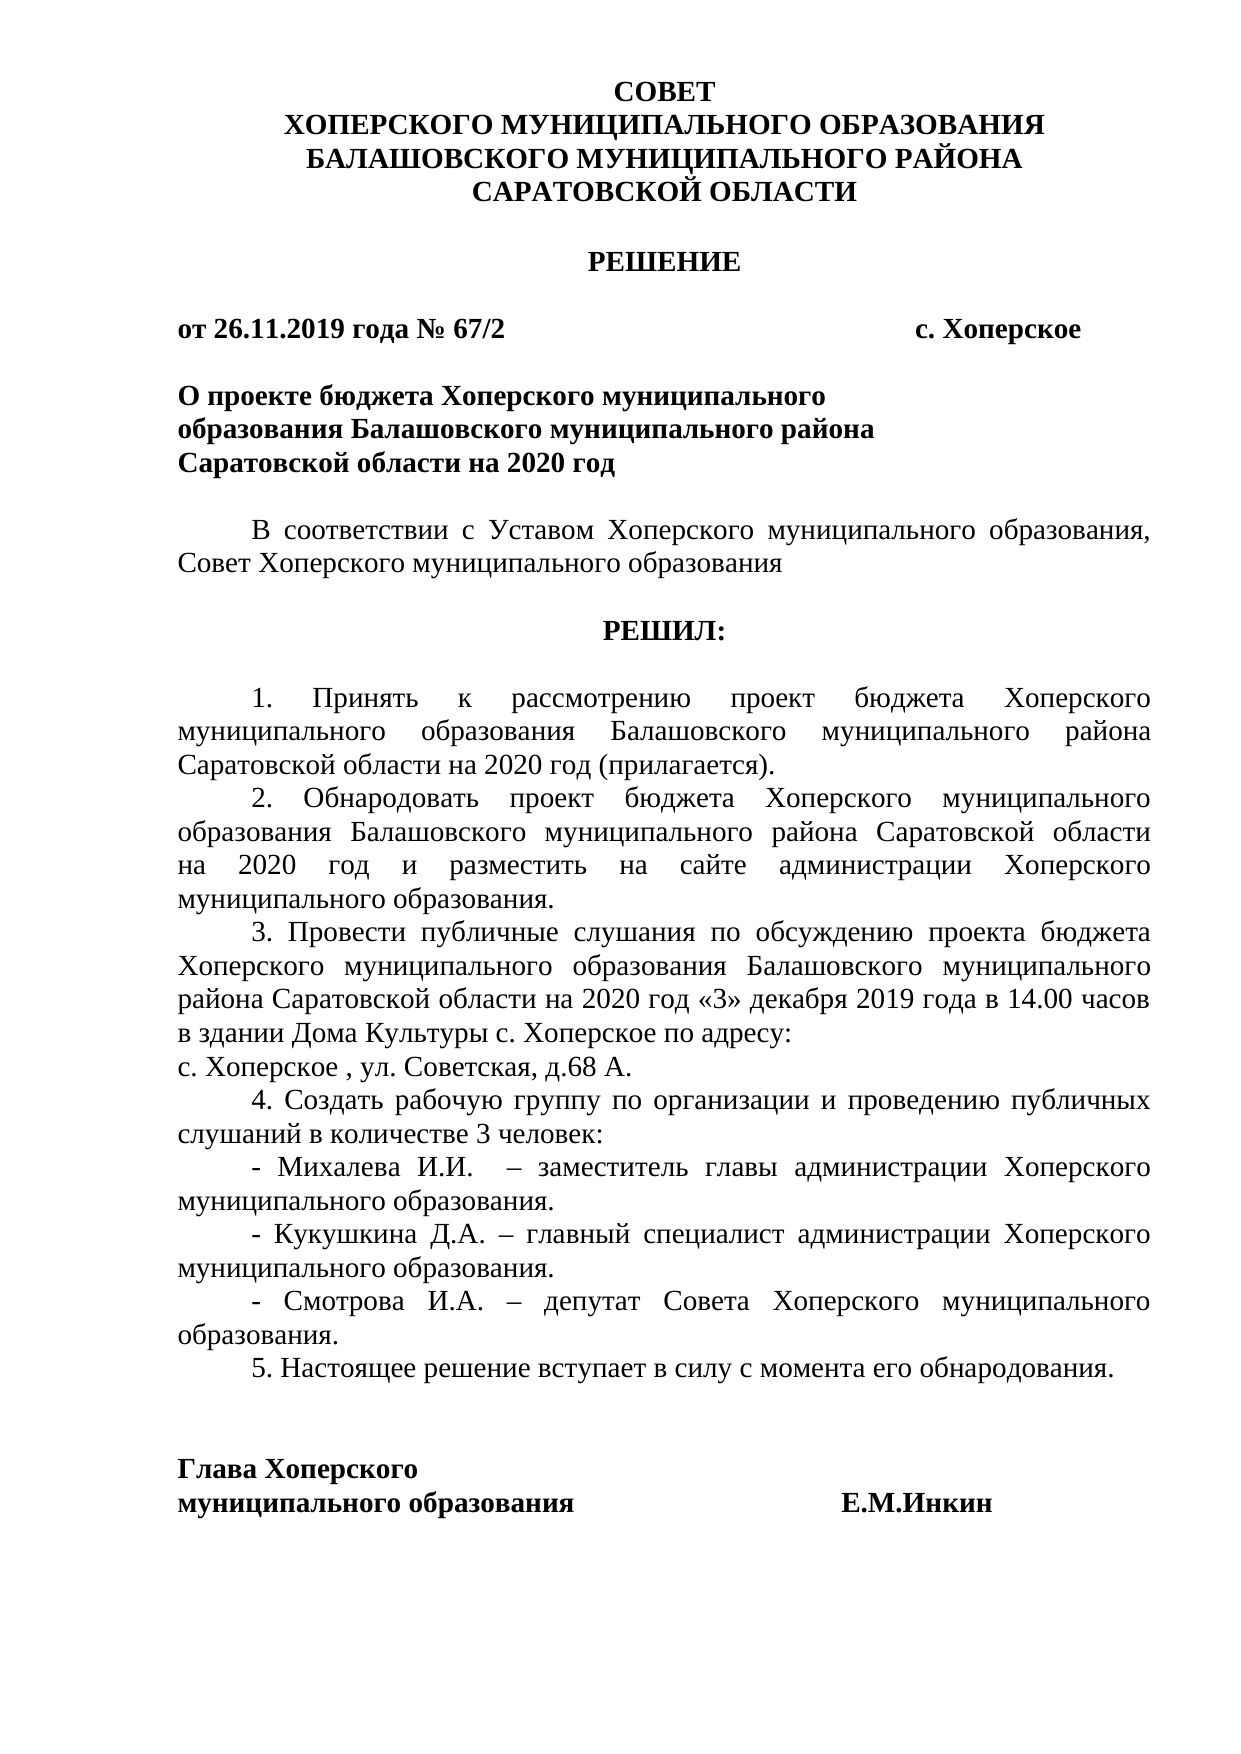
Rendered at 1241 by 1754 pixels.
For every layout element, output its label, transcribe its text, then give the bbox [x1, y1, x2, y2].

text образования Балашовского муниципального района [177, 411, 1152, 445]
text В соответствии с Уставом Хоперского муниципального образования, Совет Хоперского муниципального образования [177, 512, 1152, 579]
text - Кукушкина Д.А. – главный специалист администрации Хоперского муниципального образования. [177, 1216, 1152, 1283]
text 5. Настоящее решение вступает в силу с момента его обнародования. [177, 1351, 1152, 1384]
title БАЛАШОВСКОГО МУНИЦИПАЛЬНОГО РАЙОНА [177, 141, 1152, 174]
text О проекте бюджета Хоперского муниципального [177, 378, 1152, 411]
title СОВЕТ [177, 74, 1152, 107]
text РЕШИЛ: [177, 613, 1152, 646]
text муниципального образования Е.М.Инкин [177, 1485, 1152, 1518]
text 3. Провести публичные слушания по обсуждению проекта бюджета Хоперского муниципального образования Балашовского муниципального района Саратовской области на 2020 год «3» декабря 2019 года в 14.00 часов в здании Дома Культуры с. Хоперское по адресу: [177, 914, 1152, 1049]
text - Смотрова И.А. – депутат Совета Хоперского муниципального образования. [177, 1283, 1152, 1351]
text Саратовской области на 2020 год [177, 445, 1152, 478]
text с. Хоперское , ул. Советская, д.68 А. [177, 1049, 1152, 1082]
text от 26.11.2019 года № 67/2 с. Хоперское [177, 311, 1152, 344]
text Глава Хоперского [177, 1451, 1152, 1485]
text РЕШЕНИЕ [177, 244, 1152, 277]
text 2. Обнародовать проект бюджета Хоперского муниципального образования Балашовского муниципального района Саратовской области на 2020 год и разместить на сайте администрации Хоперского муниципального образования. [177, 780, 1152, 914]
title САРАТОВСКОЙ ОБЛАСТИ [177, 174, 1152, 208]
title ХОПЕРСКОГО МУНИЦИПАЛЬНОГО ОБРАЗОВАНИЯ [177, 107, 1152, 141]
text - Михалева И.И. – заместитель главы администрации Хоперского муниципального образования. [177, 1149, 1152, 1216]
text 4. Создать рабочую группу по организации и проведению публичных слушаний в количестве 3 человек: [177, 1082, 1152, 1149]
text 1. Принять к рассмотрению проект бюджета Хоперского муниципального образования Балашовского муниципального района Саратовской области на 2020 год (прилагается). [177, 680, 1152, 780]
